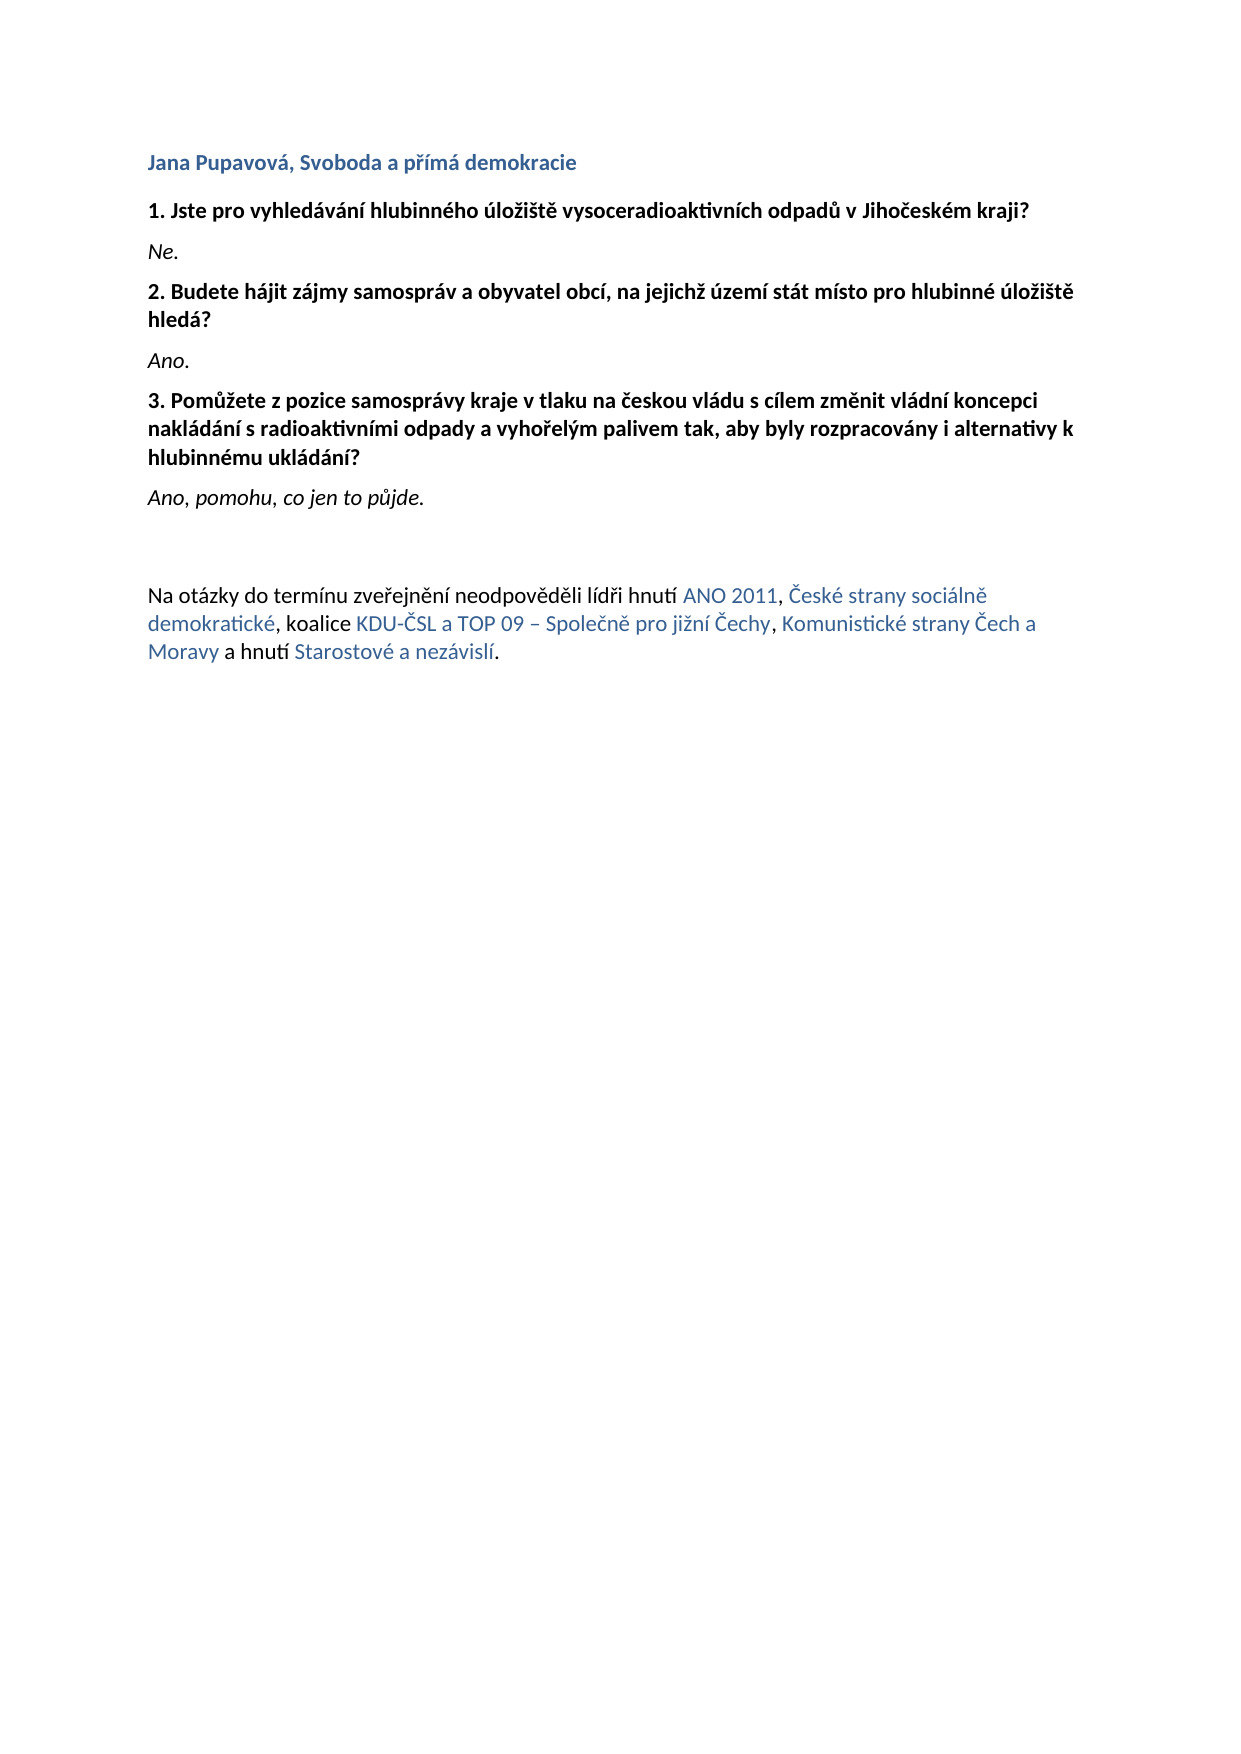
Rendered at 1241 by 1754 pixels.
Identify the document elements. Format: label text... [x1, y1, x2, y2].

text Na otázky do termínu zveřejnění neodpověděli lídři hnutí ANO 2011, České strany sociálně demokratické, koalice KDU-ČSL a TOP 09 – Společně pro jižní Čechy, Komunistické strany Čech a Moravy a hnutí Starostové a nezávislí. [148, 581, 1093, 665]
text Ne. [148, 237, 1093, 265]
text Ano, pomohu, co jen to půjde. [148, 483, 1093, 511]
text 1. Jste pro vyhledávání hlubinného úložiště vysoceradioaktivních odpadů v Jihočeském kraji? [171, 196, 1093, 224]
text Jana Pupavová, Svoboda a přímá demokracie [148, 148, 1093, 176]
text Ano. [148, 346, 1093, 374]
text 2. Budete hájit zájmy samospráv a obyvatel obcí, na jejichž území stát místo pro hlubinné úložiště hledá? [148, 277, 1093, 333]
